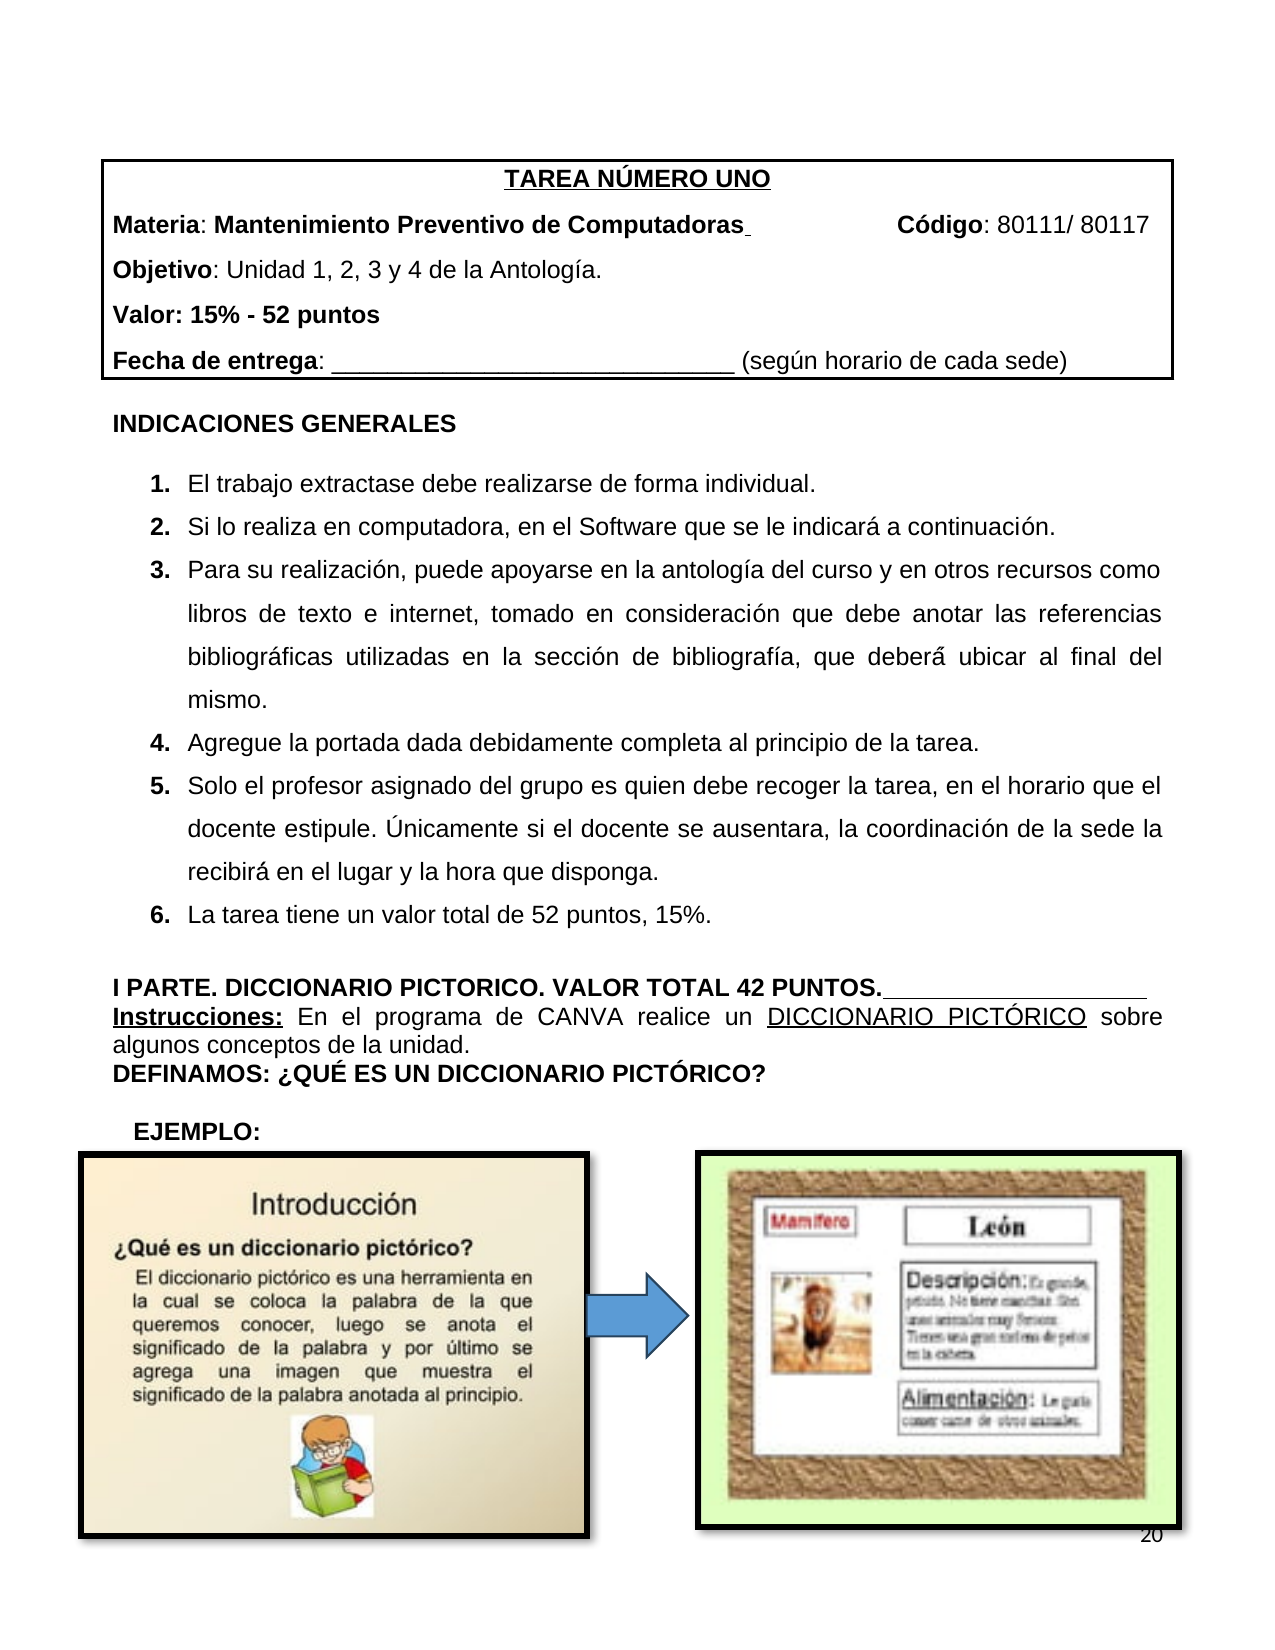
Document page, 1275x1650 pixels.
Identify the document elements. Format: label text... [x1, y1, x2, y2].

text Materia: Mantenimiento Preventivo de Computadoras Código: 80111/ 80117 [104, 204, 1171, 238]
list Agregue la portada dada debidamente completa al principio de la tarea. [150, 728, 1163, 757]
picture [701, 1156, 1176, 1524]
text Fecha de entrega: _____________________________ (según horario de cada sede) [104, 341, 1171, 377]
text TAREA NÚMERO UNO [104, 162, 1171, 193]
list Si lo realiza en computadora, en el Software que se le indicará a continuación. [150, 512, 1163, 541]
text Instrucciones: En el programa de CANVA realice un DICCIONARIO PICTÓRICO sobre algunos conceptos de la unidad. [112, 1002, 1163, 1059]
list El trabajo extractase debe realizarse de forma individual. [150, 469, 1163, 498]
list DEFINAMOS: ¿QUÉ ES UN DICCIONARIO PICTÓRICO? [112, 1059, 1163, 1088]
text INDICACIONES GENERALES [112, 409, 1163, 438]
list EJEMPLO: [112, 1117, 1163, 1145]
text I PARTE. DICCIONARIO PICTORICO. VALOR TOTAL 42 PUNTOS. [112, 973, 1163, 1002]
text Objetivo: Unidad 1, 2, 3 y 4 de la Antología. [104, 250, 1171, 284]
list Solo el profesor asignado del grupo es quien debe recoger la tarea, en el horario que el docente estipule. Únicamente si el docente se ausentara, la coordinación de la sede la recibirá́ en el lugar y la hora que disponga. [150, 771, 1163, 886]
list La tarea tiene un valor total de 52 puntos, 15%. [150, 901, 1163, 929]
text Valor: 15% - 52 puntos [104, 295, 1171, 329]
list Para su realización, puede apoyarse en la antología del curso y en otros recursos como libros de texto e internet, tomado en consideración que debe anotar las referencias bibliográficas utilizadas en la sección de bibliografía, que deberá́ ubicar al final del mismo. [150, 556, 1163, 714]
picture [84, 1158, 584, 1533]
